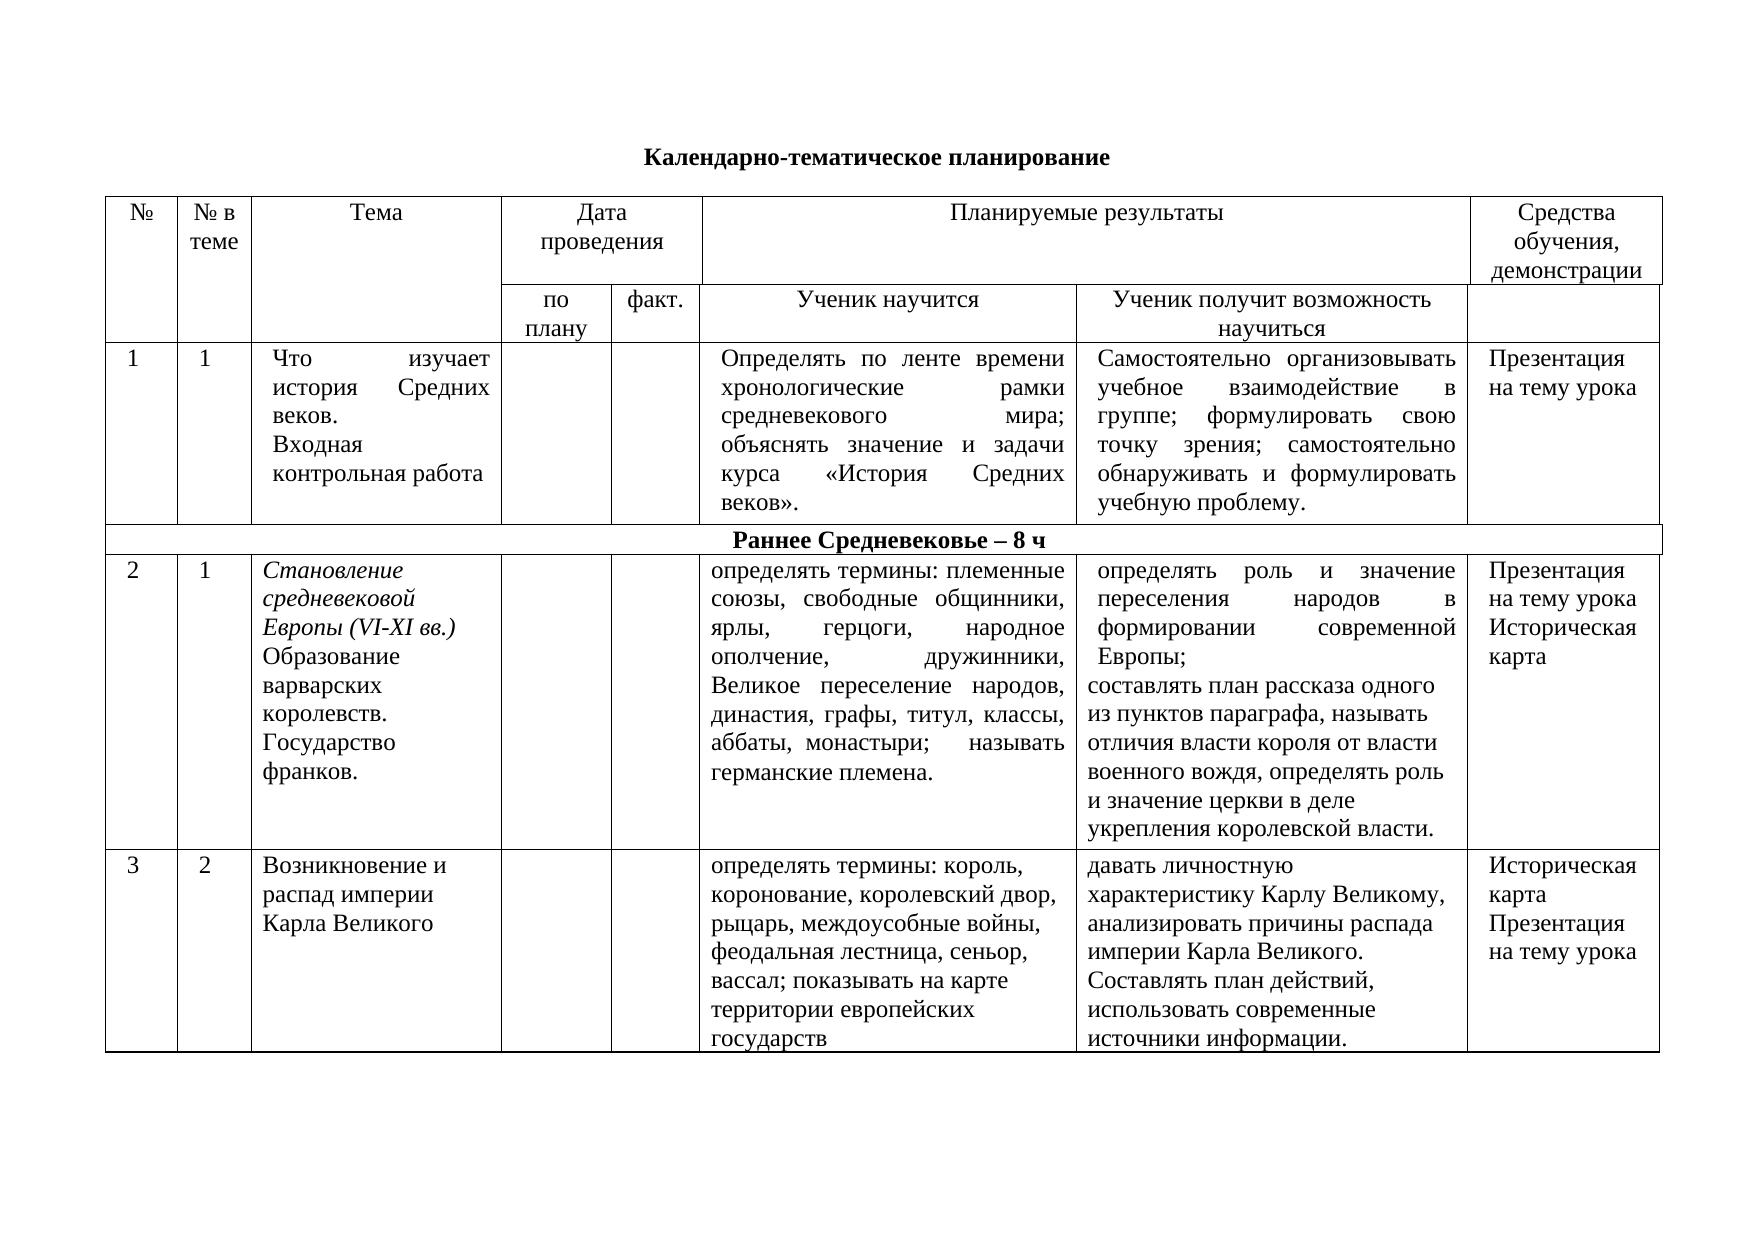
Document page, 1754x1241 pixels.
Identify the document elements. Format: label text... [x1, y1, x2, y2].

table_cell [612, 555, 699, 849]
table_cell Ученик получит возможность научиться [1077, 285, 1467, 342]
table_cell Определять по ленте времени хронологические рамки средневекового мира; объяснять значение и задачи курса «История Средних веков». [700, 343, 1076, 524]
table_cell Презентация на тему урока [1468, 343, 1659, 524]
table_cell Самостоятельно организовывать учебное взаимодействие в группе; формулировать свою точку зрения; самостоятельно обнаруживать и формулировать учебную проблему. [1077, 343, 1467, 524]
table_cell [1468, 285, 1659, 342]
table_cell Возникновение и распад империи Карла Великого [252, 850, 501, 1051]
table_header № [106, 197, 177, 342]
text Календарно-тематическое планирование [118, 142, 1636, 171]
table_cell [502, 555, 611, 849]
table_header Средства обучения, демонстрации [1471, 197, 1662, 283]
table_cell 1 [106, 343, 177, 524]
table_header № в теме [178, 197, 251, 342]
table_cell Становление средневековой Европы (VI-XI вв.) Образование варварских королевств. Государство франков. [252, 555, 501, 849]
table_header Дата проведения [502, 197, 702, 283]
table_cell [502, 850, 611, 1051]
table_cell Ученик научится [700, 285, 1076, 342]
table_cell определять термины: король, коронование, королевский двор, рыцарь, междоусобные войны, феодальная лестница, сеньор, вассал; показывать на карте территории европейских государств [700, 850, 1076, 1051]
table_cell Что изучает история Средних веков. Входная контрольная работа [252, 343, 501, 524]
table_cell [502, 343, 611, 524]
table_cell 2 [106, 555, 177, 849]
table_header Планируемые результаты [703, 197, 1470, 283]
table_cell 1 [178, 555, 251, 849]
table_header Тема [252, 197, 501, 342]
table_cell определять термины: племенные союзы, свободные общинники, ярлы, герцоги, народное ополчение, дружинники, Великое переселение народов, династия, графы, титул, классы, аббаты, монастыри; называть германские племена. [700, 555, 1076, 849]
table_cell факт. [612, 285, 699, 342]
table_cell Историческая карта Презентация на тему урока [1468, 850, 1659, 1051]
table_cell 1 [178, 343, 251, 524]
table_cell 3 [106, 850, 177, 1051]
table_cell [612, 850, 699, 1051]
table_cell Презентация на тему урока Историческая карта [1468, 555, 1659, 849]
table_cell определять роль и значение переселения народов в формировании современной Европы; составлять план рассказа одного из пунктов параграфа, называть отличия власти короля от власти военного вождя, определять роль и значение церкви в деле укрепления королевской власти. [1077, 555, 1467, 849]
table_cell 2 [178, 850, 251, 1051]
table_cell по плану [502, 285, 611, 342]
table_cell [612, 343, 699, 524]
table_cell Раннее Средневековье – 8 ч [106, 525, 1662, 554]
table_cell давать личностную характеристику Карлу Великому, анализировать причины распада империи Карла Великого. Составлять план действий, использовать современные источники информации. [1077, 850, 1467, 1051]
